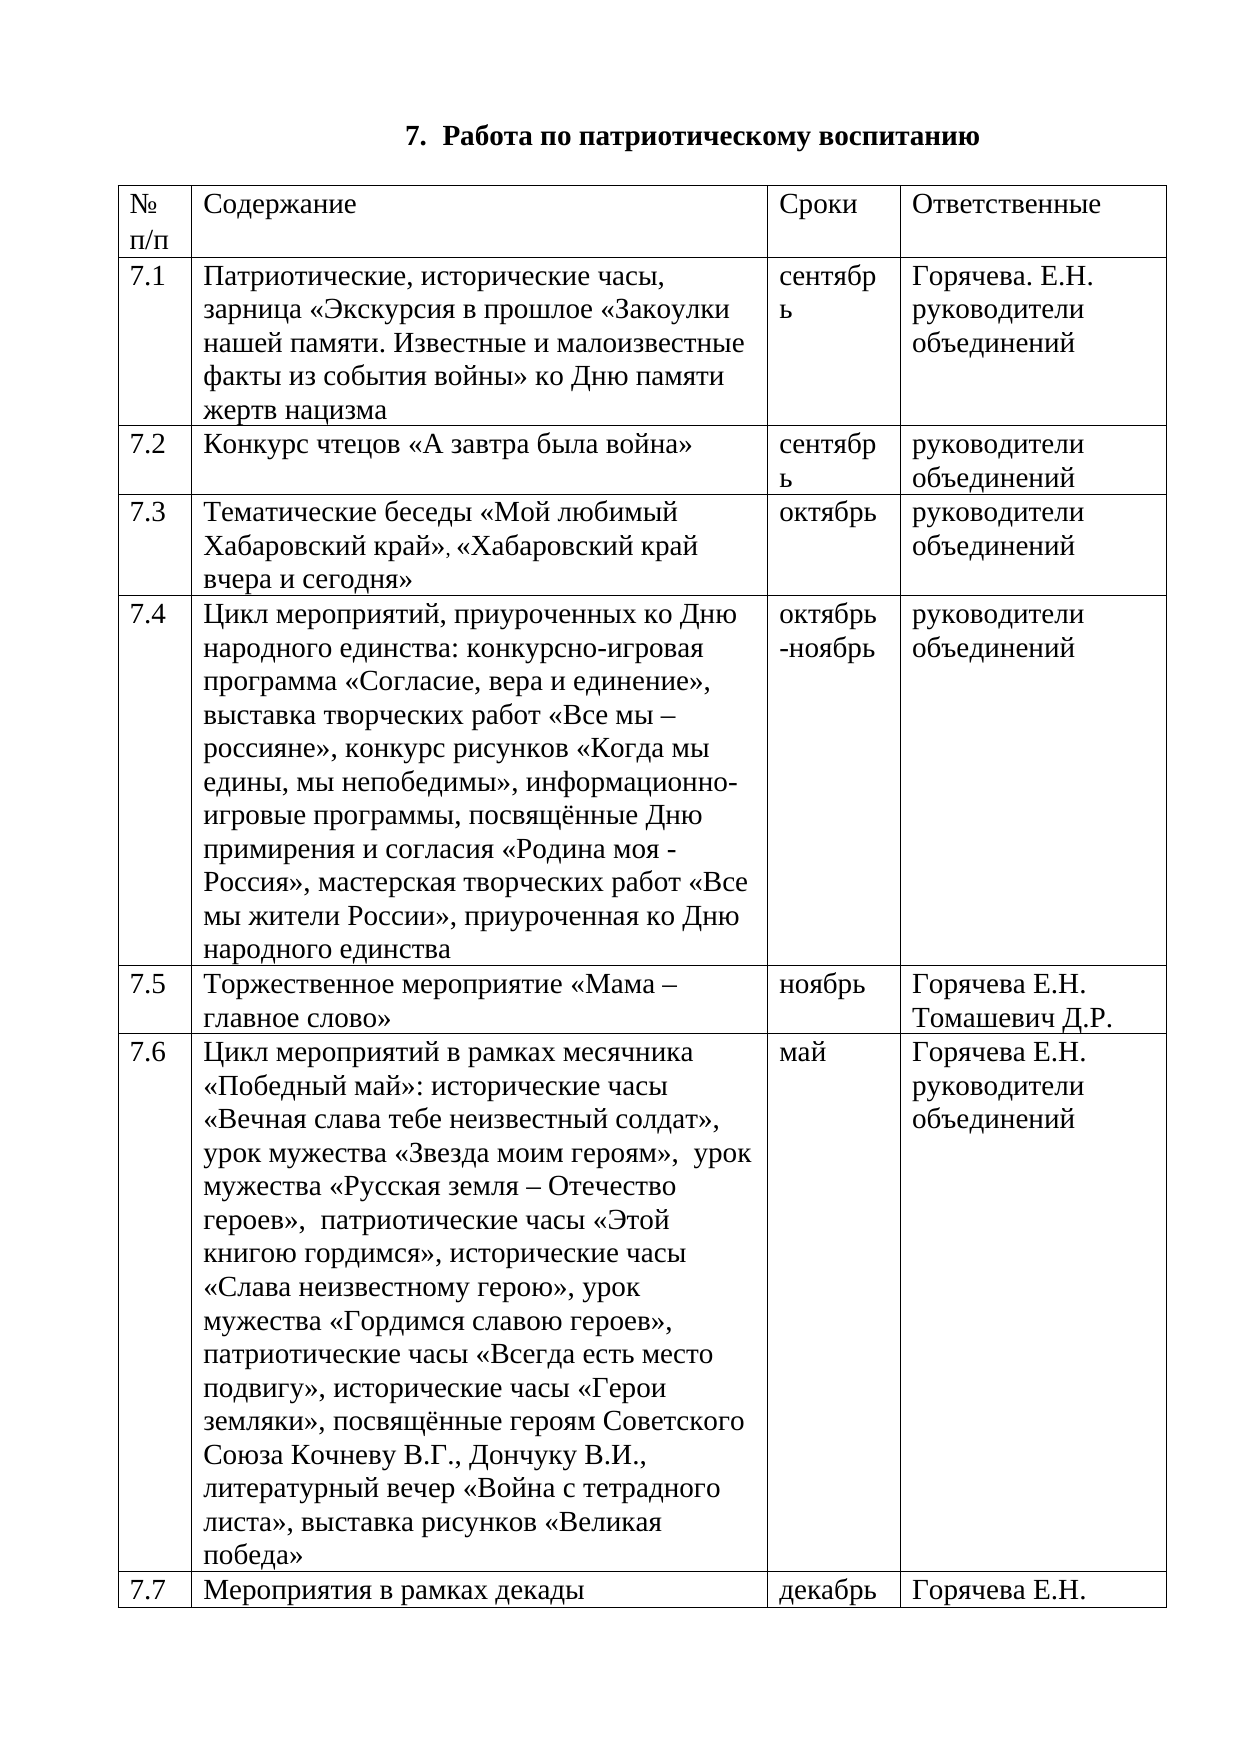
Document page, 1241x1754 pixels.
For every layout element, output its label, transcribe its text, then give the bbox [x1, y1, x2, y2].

table_cell 7.2 [119, 426, 191, 493]
table_cell руководители объединений [901, 495, 1166, 595]
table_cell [192, 1572, 767, 1607]
table_cell 7.5 [119, 966, 191, 1033]
table_cell декабрь [768, 1572, 900, 1607]
list Работа по патриотическому воспитанию [233, 118, 1152, 152]
table_cell Горячева Е.Н. Томашевич Д.Р. [901, 966, 1166, 1033]
table_cell руководители объединений [901, 596, 1166, 965]
table_cell Тематические беседы «Мой любимый Хабаровский край», «Хабаровский край вчера и сегодня» [192, 495, 767, 595]
table_header № п/п [119, 186, 191, 257]
table_header Содержание [192, 186, 767, 257]
table_cell 7.3 [119, 495, 191, 595]
table_cell руководители объединений [901, 426, 1166, 493]
table_cell Цикл мероприятий в рамках месячника «Победный май»: исторические часы «Вечная слава тебе неизвестный солдат», урок мужества «Звезда моим героям», урок мужества «Русская земля – Отечество героев», патриотические часы «Этой книгою гордимся», исторические часы «Слава неизвестному герою», урок мужества «Гордимся славою героев», патриотические часы «Всегда есть место подвигу», исторические часы «Герои земляки», посвящённые героям Советского Союза Кочневу В.Г., Дончуку В.И., литературный вечер «Война с тетрадного листа», выставка рисунков «Великая победа» [192, 1034, 767, 1571]
table_cell ноябрь [768, 966, 900, 1033]
table_cell 7.4 [119, 596, 191, 965]
table_cell Торжественное мероприятие «Мама – главное слово» [192, 966, 767, 1033]
table_cell сентябрь [768, 426, 900, 493]
table_header Сроки [768, 186, 900, 257]
table_cell Патриотические, исторические часы, зарница «Экскурсия в прошлое «Закоулки нашей памяти. Известные и малоизвестные факты из события войны» ко Дню памяти жертв нацизма [192, 258, 767, 425]
table_cell Горячева. Е.Н. руководители объединений [901, 258, 1166, 425]
table_cell Горячева Е.Н. руководители объединений [901, 1034, 1166, 1571]
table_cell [901, 1572, 1166, 1607]
table_header Ответственные [901, 186, 1166, 257]
table_cell октябрь -ноябрь [768, 596, 900, 965]
table_cell Конкурс чтецов «А завтра была война» [192, 426, 767, 493]
table_cell Цикл мероприятий, приуроченных ко Дню народного единства: конкурсно-игровая программа «Согласие, вера и единение», выставка творческих работ «Все мы – россияне», конкурс рисунков «Когда мы едины, мы непобедимы», информационно-игровые программы, посвящённые Дню примирения и согласия «Родина моя - Россия», мастерская творческих работ «Все мы жители России», приуроченная ко Дню народного единства [192, 596, 767, 965]
table_cell 7.7 [119, 1572, 191, 1607]
table_cell 7.1 [119, 258, 191, 425]
table_cell 7.6 [119, 1034, 191, 1571]
table_cell сентябрь [768, 258, 900, 425]
table_cell май [768, 1034, 900, 1571]
table_cell октябрь [768, 495, 900, 595]
